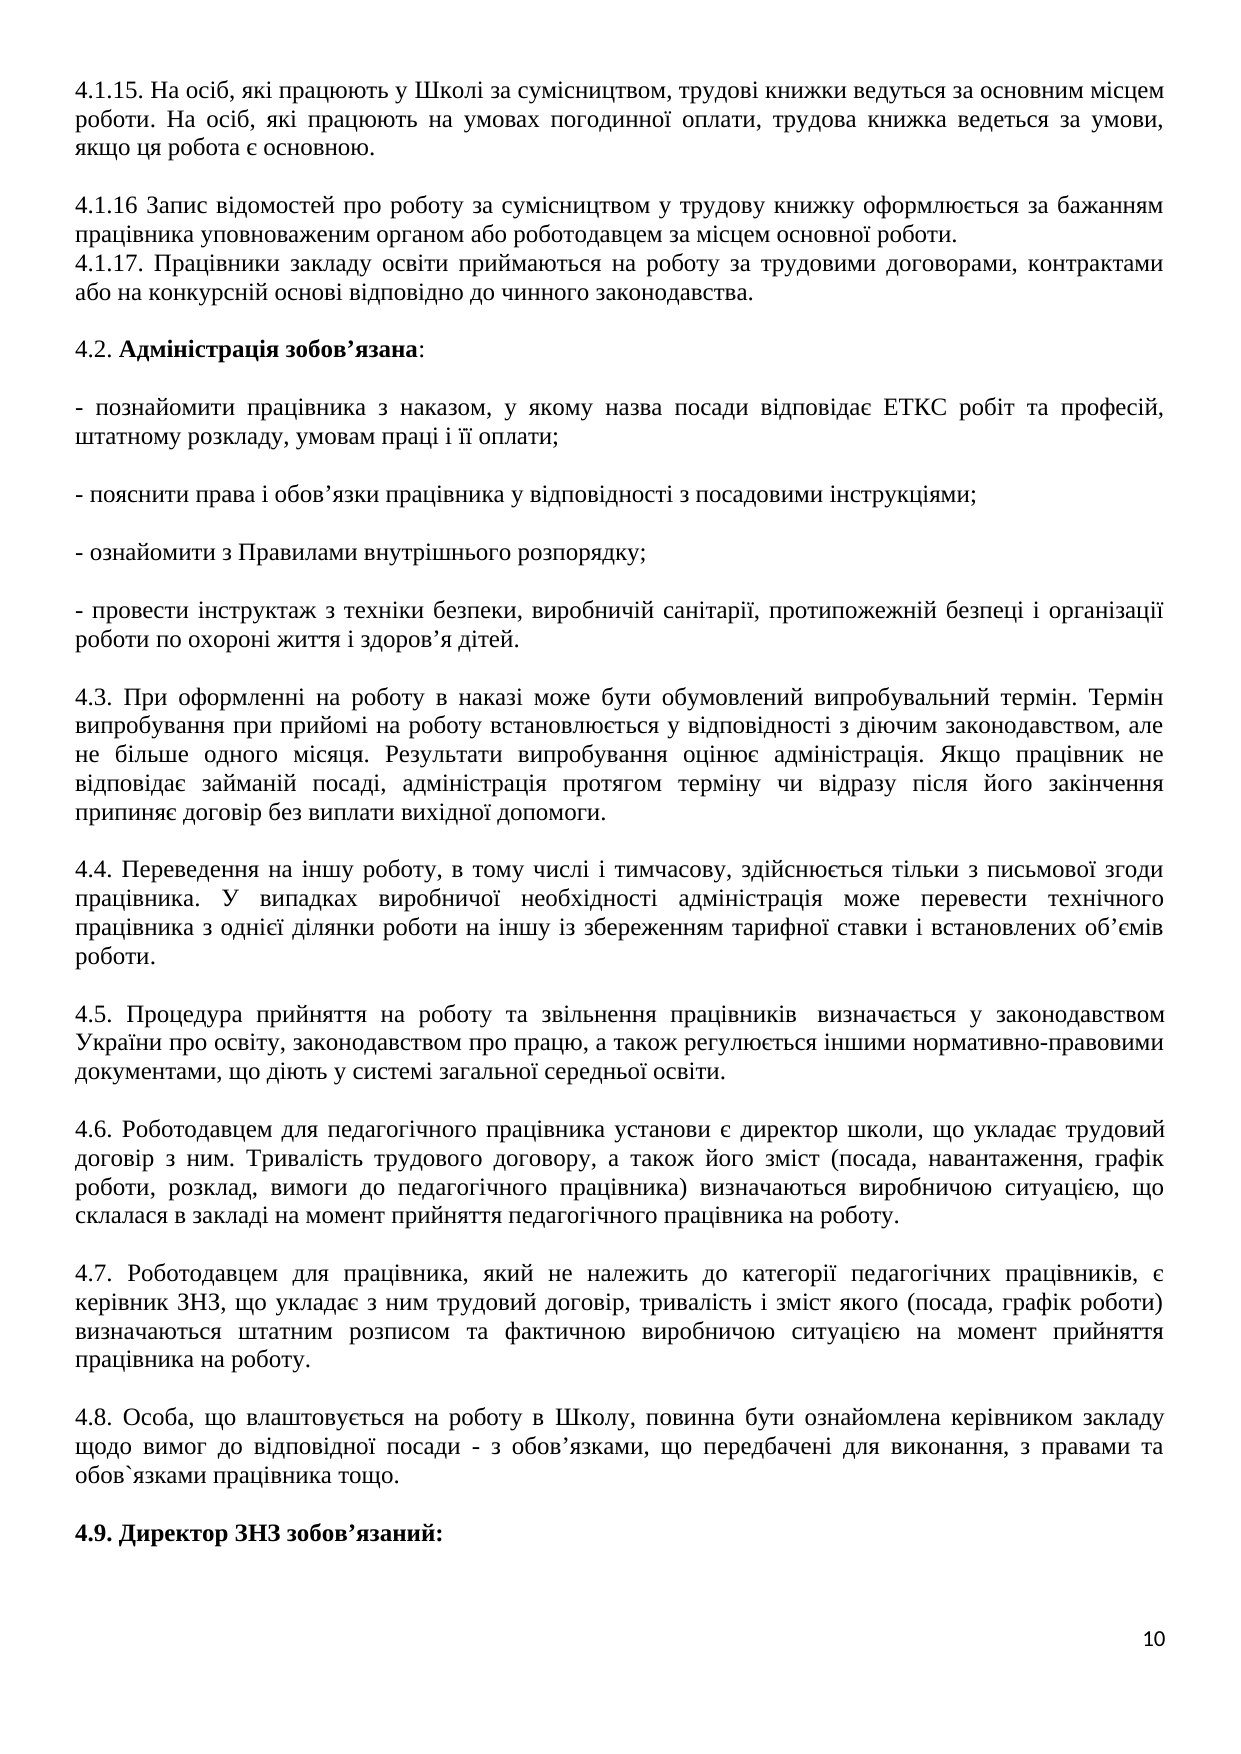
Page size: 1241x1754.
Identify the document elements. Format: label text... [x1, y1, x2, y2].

text 4.5. Процедура прийняття на роботу та звільнення працівників визначається у законодавством України про освіту, законодавством про працю, а також регулюється іншими нормативно-правовими документами, що діють у системі загальної середньої освіти. [75, 999, 1165, 1085]
text 4.3. При оформленні на роботу в наказі може бути обумовлений випробувальний термін. Термін випробування при прийомі на роботу встановлюється у відповідності з діючим законодавством, але не більше одного місяця. Результати випробування оцінює адміністрація. Якщо працівник не відповідає займаній посаді, адміністрація протягом терміну чи відразу після його закінчення припиняє договір без виплати вихідної допомоги. [75, 682, 1165, 825]
text 4.1.15. На осіб, які працюють у Школі за сумісництвом, трудові книжки ведуться за основним місцем роботи. На осіб, які працюють на умовах погодинної оплати, трудова книжка ведеться за умови, якщо ця робота є основною. [75, 75, 1165, 161]
text - пояснити права і обов’язки працівника у відповідності з посадовими інструкціями; [75, 479, 1165, 508]
text 4.8. Особа, що влаштовується на роботу в Школу, повинна бути ознайомлена керівником закладу щодо вимог до відповідної посади - з обов’язками, що передбачені для виконання, з правами та обов`язками працівника тощо. [75, 1402, 1165, 1489]
text - ознайомити з Правилами внутрішнього розпорядку; [75, 537, 1165, 566]
text 4.6. Роботодавцем для педагогічного працівника установи є директор школи, що укладає трудовий договір з ним. Тривалість трудового договору, а також його зміст (посада, навантаження, графік роботи, розклад, вимоги до педагогічного працівника) визначаються виробничою ситуацією, що склалася в закладі на момент прийняття педагогічного працівника на роботу. [75, 1114, 1165, 1229]
text 4.9. Директор ЗНЗ зобов’язаний: [75, 1518, 1165, 1547]
text 4.1.17. Працівники закладу освіти приймаються на роботу за трудовими договорами, контрактами або на конкурсній основі відповідно до чинного законодавства. [75, 248, 1165, 305]
text - познайомити працівника з наказом, у якому назва посади відповідає ЕТКС робіт та професій, штатному розкладу, умовам праці і її оплати; [75, 392, 1165, 450]
text 4.4. Переведення на іншу роботу, в тому числі і тимчасову, здійснюється тільки з письмової згоди працівника. У випадках виробничої необхідності адміністрація може перевести технічного працівника з однієї ділянки роботи на іншу із збереженням тарифної ставки і встановлених об’ємів роботи. [75, 854, 1165, 969]
text 4.1.16 Запис відомостей про роботу за сумісництвом у трудову книжку оформлюється за бажанням працівника уповноваженим органом або роботодавцем за місцем основної роботи. [75, 190, 1165, 248]
text 4.7. Роботодавцем для працівника, який не належить до категорії педагогічних працівників, є керівник ЗНЗ, що укладає з ним трудовий договір, тривалість і зміст якого (посада, графік роботи) визначаються штатним розписом та фактичною виробничою ситуацією на момент прийняття працівника на роботу. [75, 1258, 1165, 1373]
text - провести інструктаж з техніки безпеки, виробничій санітарії, протипожежній безпеці і організації роботи по охороні життя і здоров’я дітей. [75, 595, 1165, 652]
text 4.2. Адміністрація зобов’язана: [75, 334, 1165, 363]
